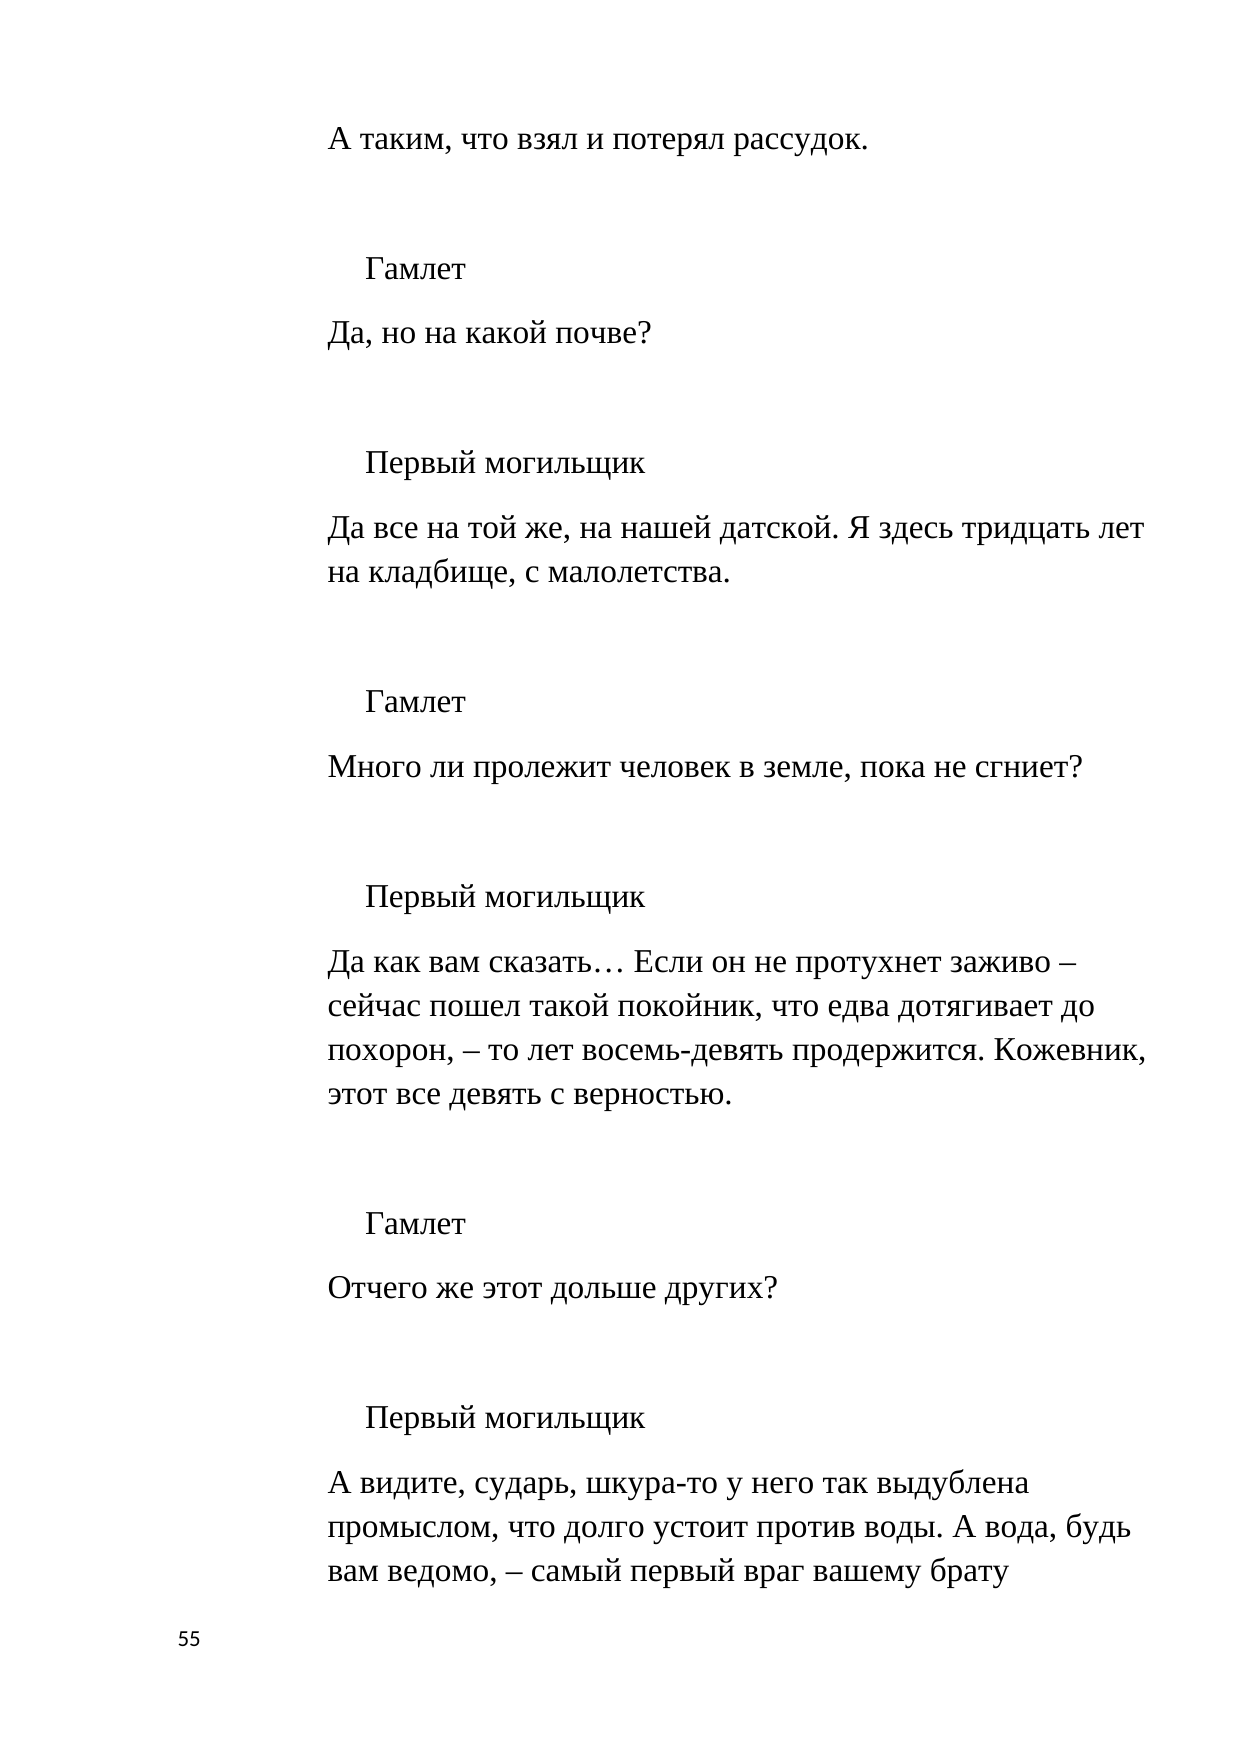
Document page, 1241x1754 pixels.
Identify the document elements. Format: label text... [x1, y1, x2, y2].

text Первый могильщик [365, 443, 1152, 481]
text Первый могильщик [365, 876, 1152, 914]
text А таким, что взял и потерял рассудок. [327, 118, 1152, 156]
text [327, 1462, 1152, 1589]
text Гамлет [365, 1203, 1152, 1241]
text Много ли пролежит человек в земле, пока не сгниет? [327, 746, 1152, 784]
text Да, но на какой почве? [327, 313, 1152, 351]
text Гамлет [365, 681, 1152, 720]
text Гамлет [365, 248, 1152, 286]
text Первый могильщик [365, 1398, 1152, 1436]
text Да все на той же, на нашей датской. Я здесь тридцать лет на кладбище, с малолетства. [327, 507, 1152, 590]
text Отчего же этот дольше других? [327, 1268, 1152, 1306]
text Да как вам сказать… Если он не протухнет заживо – сейчас пошел такой покойник, что едва дотягивает до похорон, – то лет восемь-девять продержится. Кожевник, этот все девять с верностью. [327, 941, 1152, 1111]
